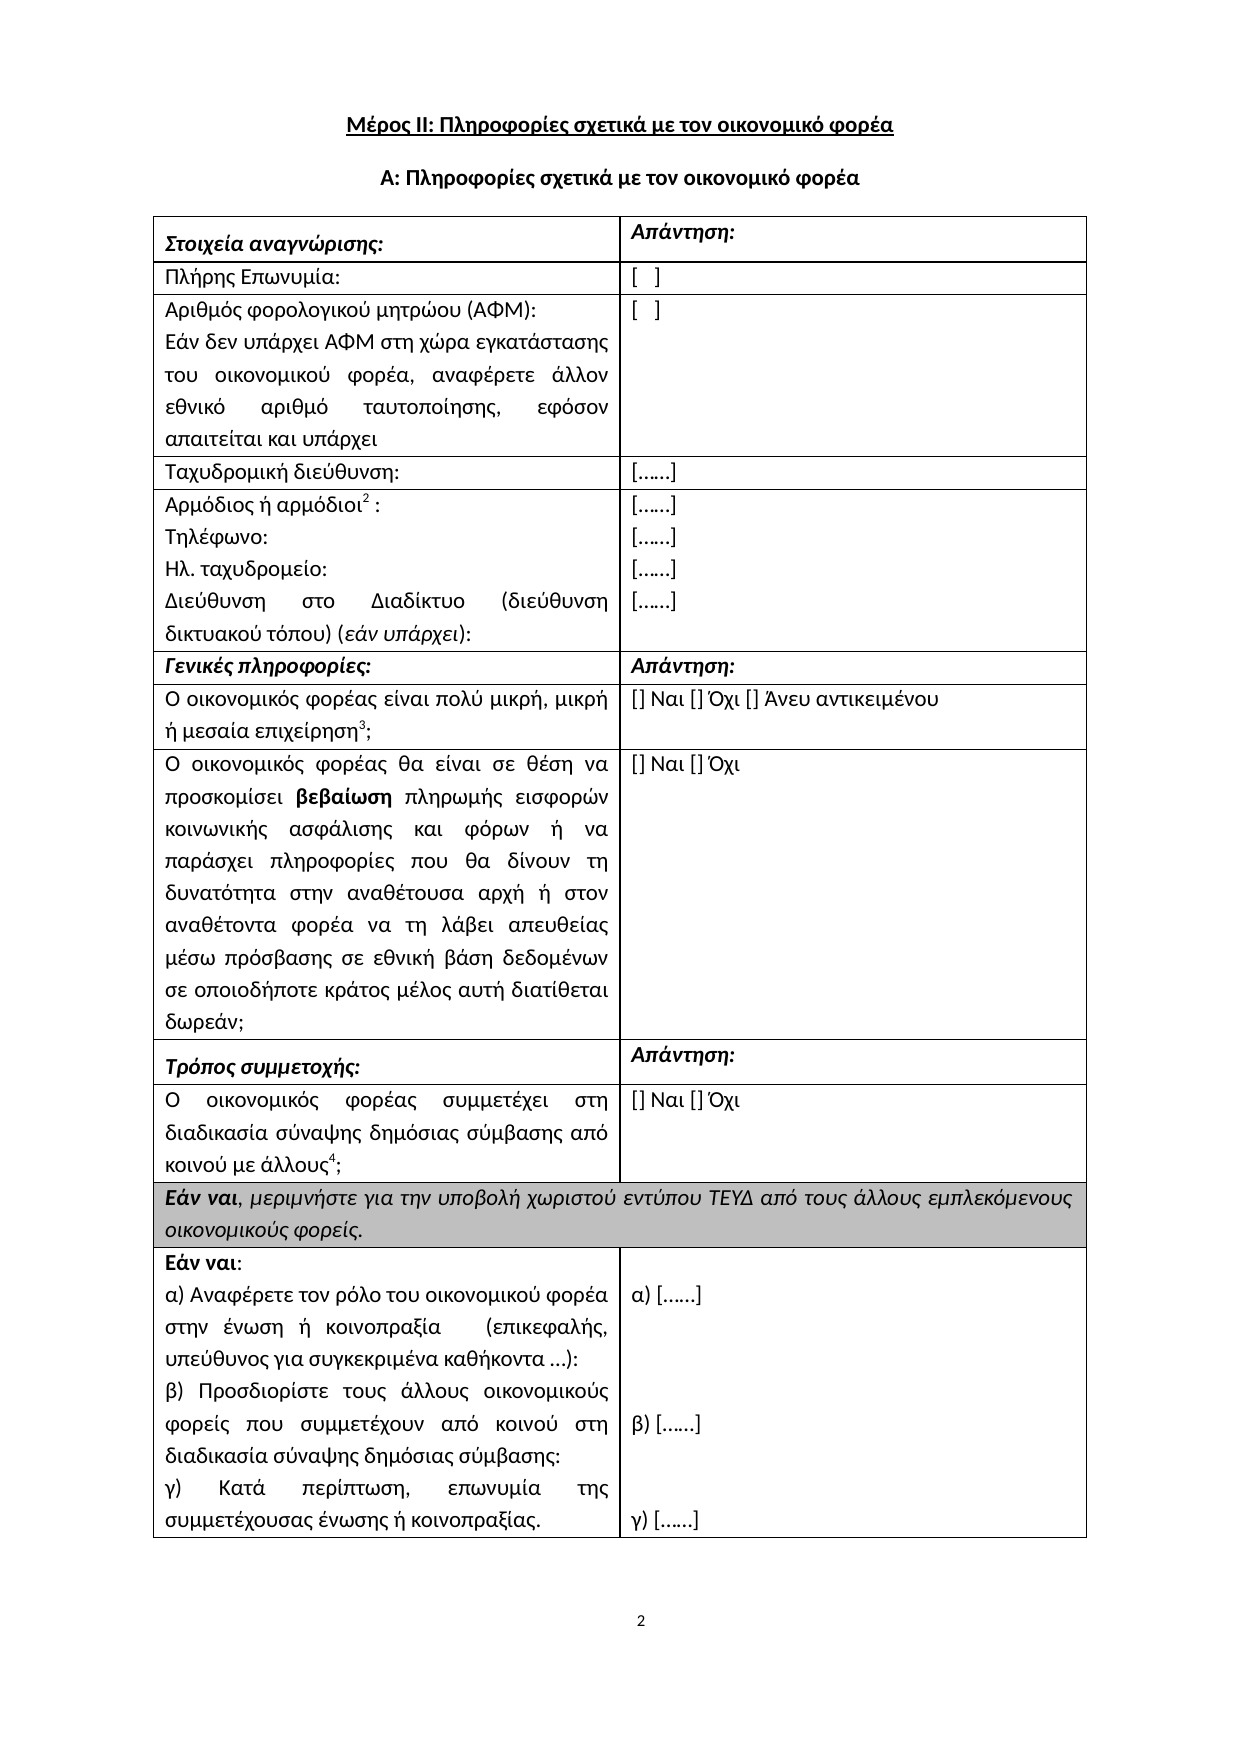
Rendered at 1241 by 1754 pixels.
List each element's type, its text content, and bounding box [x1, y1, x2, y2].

table_cell [ ] [621, 263, 1086, 294]
table_header Στοιχεία αναγνώρισης: [154, 217, 619, 261]
table_cell Απάντηση: [621, 1040, 1086, 1084]
table_cell Πλήρης Επωνυμία: [154, 263, 619, 294]
table_cell Αρμόδιος ή αρμόδιοι : Τηλέφωνο: Ηλ. ταχυδρομείο: Διεύθυνση στο Διαδίκτυο (διεύθυνση δικτυακού τόπου) (εάν υπάρχει): [154, 490, 619, 651]
table_cell [……] [621, 457, 1086, 489]
text Μέρος II: Πληροφορίες σχετικά με τον οικονομικό φορέα [159, 110, 1081, 138]
table_cell α) [……] β) [……] γ) [……] [621, 1248, 1086, 1537]
table_cell Αριθμός φορολογικού μητρώου (ΑΦΜ): Εάν δεν υπάρχει ΑΦΜ στη χώρα εγκατάστασης του οικονομικού φορέα, αναφέρετε άλλον εθνικό αριθμό ταυτοποίησης, εφόσον απαιτείται και υπάρχει [154, 295, 619, 456]
table_cell [] Ναι [] Όχι [621, 750, 1086, 1039]
table_cell Ο οικονομικός φορέας θα είναι σε θέση να προσκομίσει βεβαίωση πληρωμής εισφορών κοινωνικής ασφάλισης και φόρων ή να παράσχει πληροφορίες που θα δίνουν τη δυνατότητα στην αναθέτουσα αρχή ή στον αναθέτοντα φορέα να τη λάβει απευθείας μέσω πρόσβασης σε εθνική βάση δεδομένων σε οποιοδήποτε κράτος μέλος αυτή διατίθεται δωρεάν; [154, 750, 619, 1039]
table_cell Τρόπος συμμετοχής: [154, 1040, 619, 1084]
table_header Απάντηση: [621, 217, 1086, 261]
table_cell Ταχυδρομική διεύθυνση: [154, 457, 619, 489]
text Α: Πληροφορίες σχετικά με τον οικονομικό φορέα [159, 163, 1081, 191]
table_cell [……] [……] [……] [……] [621, 490, 1086, 651]
table_cell [] Ναι [] Όχι [621, 1085, 1086, 1182]
table_cell [ ] [621, 295, 1086, 456]
table_cell Γενικές πληροφορίες: [154, 652, 619, 683]
table_cell Ο οικονομικός φορέας είναι πολύ μικρή, μικρή ή μεσαία επιχείρηση; [154, 685, 619, 748]
table_cell Απάντηση: [621, 652, 1086, 683]
table_cell Ο οικονομικός φορέας συμμετέχει στη διαδικασία σύναψης δημόσιας σύμβασης από κοινού με άλλους; [154, 1085, 619, 1182]
table_cell Εάν ναι: α) Αναφέρετε τον ρόλο του οικονομικού φορέα στην ένωση ή κοινοπραξία (επικεφαλής, υπεύθυνος για συγκεκριμένα καθήκοντα …): β) Προσδιορίστε τους άλλους οικονομικούς φορείς που συμμετέχουν από κοινού στη διαδικασία σύναψης δημόσιας σύμβασης: γ) Κατά περίπτωση, επωνυμία της συμμετέχουσας ένωσης ή κοινοπραξίας. [154, 1248, 619, 1537]
table_cell [] Ναι [] Όχι [] Άνευ αντικειμένου [621, 685, 1086, 748]
table_cell Εάν ναι, μεριμνήστε για την υποβολή χωριστού εντύπου ΤΕΥΔ από τους άλλους εμπλεκόμενους οικονομικούς φορείς. [154, 1183, 1086, 1247]
